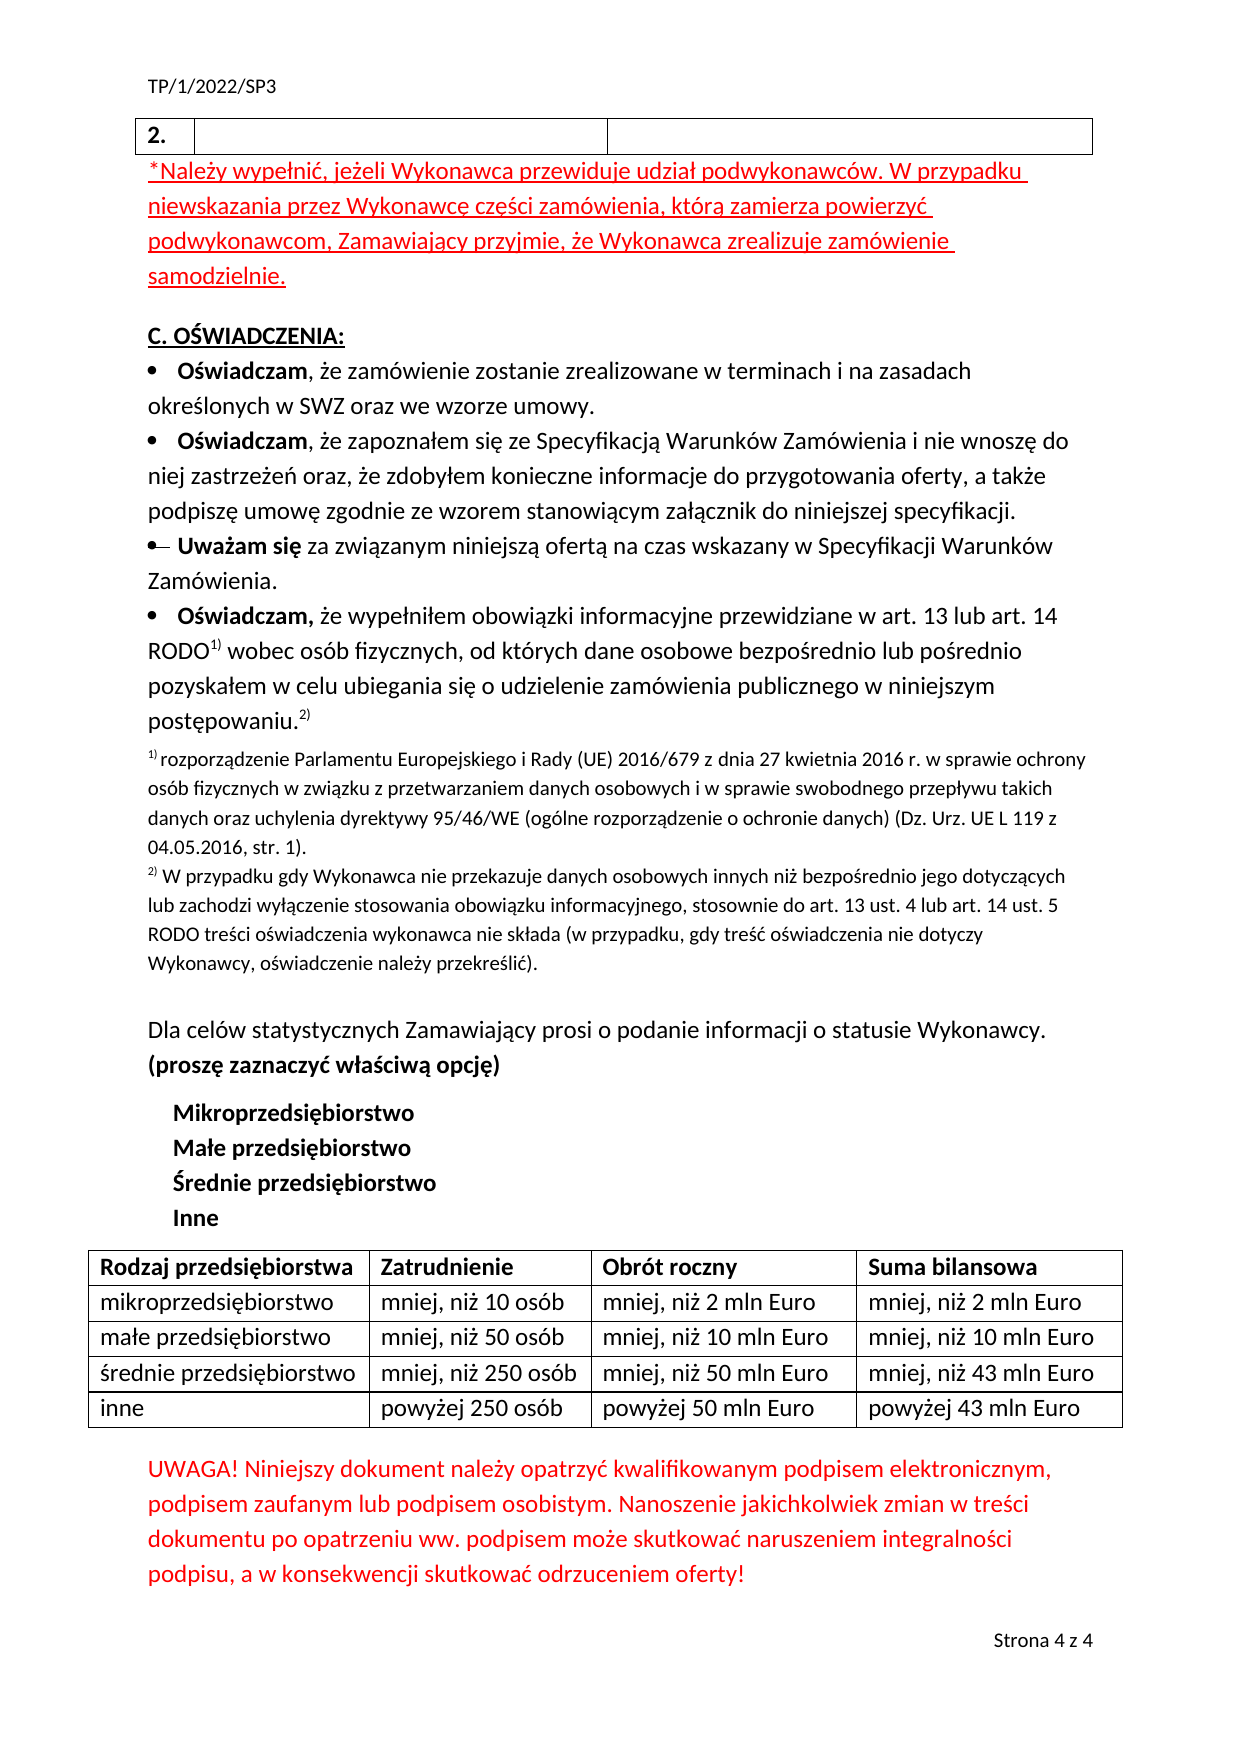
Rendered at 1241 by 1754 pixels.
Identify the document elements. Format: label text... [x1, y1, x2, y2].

table_cell powyżej 50 mln Euro [592, 1393, 856, 1427]
table_cell mniej, niż 43 mln Euro [857, 1357, 1122, 1391]
table_cell mikroprzedsiębiorstwo [89, 1286, 369, 1321]
list Oświadczam, że zamówienie zostanie zrealizowane w terminach i na zasadach określonych w SWZ oraz we wzorze umowy. [148, 355, 1093, 421]
text 1) rozporządzenie Parlamentu Europejskiego i Rady (UE) 2016/679 z dnia 27 kwietnia 2016 r. w sprawie ochrony osób fizycznych w związku z przetwarzaniem danych osobowych i w sprawie swobodnego przepływu takich danych oraz uchylenia dyrektywy 95/46/WE (ogólne rozporządzenie o ochronie danych) (Dz. Urz. UE L 119 z 04.05.2016, str. 1). [148, 746, 1093, 859]
list Oświadczam, że zapoznałem się ze Specyfikacją Warunków Zamówienia i nie wnoszę do niej zastrzeżeń oraz, że zdobyłem konieczne informacje do przygotowania oferty, a także podpiszę umowę zgodnie ze wzorem stanowiącym załącznik do niniejszej specyfikacji. [148, 425, 1093, 526]
text UWAGA! Niniejszy dokument należy opatrzyć kwalifikowanym podpisem elektronicznym, podpisem zaufanym lub podpisem osobistym. Nanoszenie jakichkolwiek zmian w treści dokumentu po opatrzeniu ww. podpisem może skutkować naruszeniem integralności podpisu, a w konsekwencji skutkować odrzuceniem oferty! [148, 1453, 1093, 1588]
text *Należy wypełnić, jeżeli Wykonawca przewiduje udział podwykonawców. W przypadku niewskazania przez Wykonawcę części zamówienia, którą zamierza powierzyć podwykonawcom, Zamawiający przyjmie, że Wykonawca zrealizuje zamówienie samodzielnie. [148, 155, 1093, 291]
table_cell mniej, niż 10 mln Euro [592, 1322, 856, 1356]
text (proszę zaznaczyć właściwą opcję) [148, 1050, 1093, 1080]
table_cell średnie przedsiębiorstwo [89, 1357, 369, 1391]
table_cell mniej, niż 250 osób [370, 1357, 591, 1391]
table_cell powyżej 250 osób [370, 1393, 591, 1427]
table_cell [195, 119, 607, 154]
list Uważam się za związanym niniejszą ofertą na czas wskazany w Specyfikacji Warunków Zamówienia. [148, 530, 1093, 596]
text Inne [148, 1202, 1093, 1233]
list Oświadczam, że wypełniłem obowiązki informacyjne przewidziane w art. 13 lub art. 14 RODO1) wobec osób fizycznych, od których dane osobowe bezpośrednio lub pośrednio pozyskałem w celu ubiegania się o udzielenie zamówienia publicznego w niniejszym postępowaniu.2) [148, 600, 1093, 736]
table_cell mniej, niż 2 mln Euro [592, 1286, 856, 1321]
table_cell mniej, niż 50 osób [370, 1322, 591, 1356]
text Średnie przedsiębiorstwo [148, 1167, 1093, 1198]
text Mikroprzedsiębiorstwo [148, 1097, 1093, 1128]
table_cell mniej, niż 50 mln Euro [592, 1357, 856, 1391]
table_cell mniej, niż 10 mln Euro [857, 1322, 1122, 1356]
table_cell powyżej 43 mln Euro [857, 1393, 1122, 1427]
table_header Obrót roczny [592, 1251, 856, 1285]
table_cell mniej, niż 2 mln Euro [857, 1286, 1122, 1321]
table_cell [608, 119, 1092, 154]
text C. OŚWIADCZENIA: [148, 320, 1093, 351]
table_header Zatrudnienie [370, 1251, 591, 1285]
text Małe przedsiębiorstwo [148, 1132, 1093, 1163]
text 2) W przypadku gdy Wykonawca nie przekazuje danych osobowych innych niż bezpośrednio jego dotyczących lub zachodzi wyłączenie stosowania obowiązku informacyjnego, stosownie do art. 13 ust. 4 lub art. 14 ust. 5 RODO treści oświadczenia wykonawca nie składa (w przypadku, gdy treść oświadczenia nie dotyczy Wykonawcy, oświadczenie należy przekreślić). [148, 863, 1093, 976]
text Dla celów statystycznych Zamawiający prosi o podanie informacji o statusie Wykonawcy. [148, 1015, 1093, 1045]
table_header Suma bilansowa [857, 1251, 1122, 1285]
table_header Rodzaj przedsiębiorstwa [89, 1251, 369, 1285]
table_cell mniej, niż 10 osób [370, 1286, 591, 1321]
table_cell 2. [136, 119, 194, 154]
table_cell inne [89, 1393, 369, 1427]
table_cell małe przedsiębiorstwo [89, 1322, 369, 1356]
